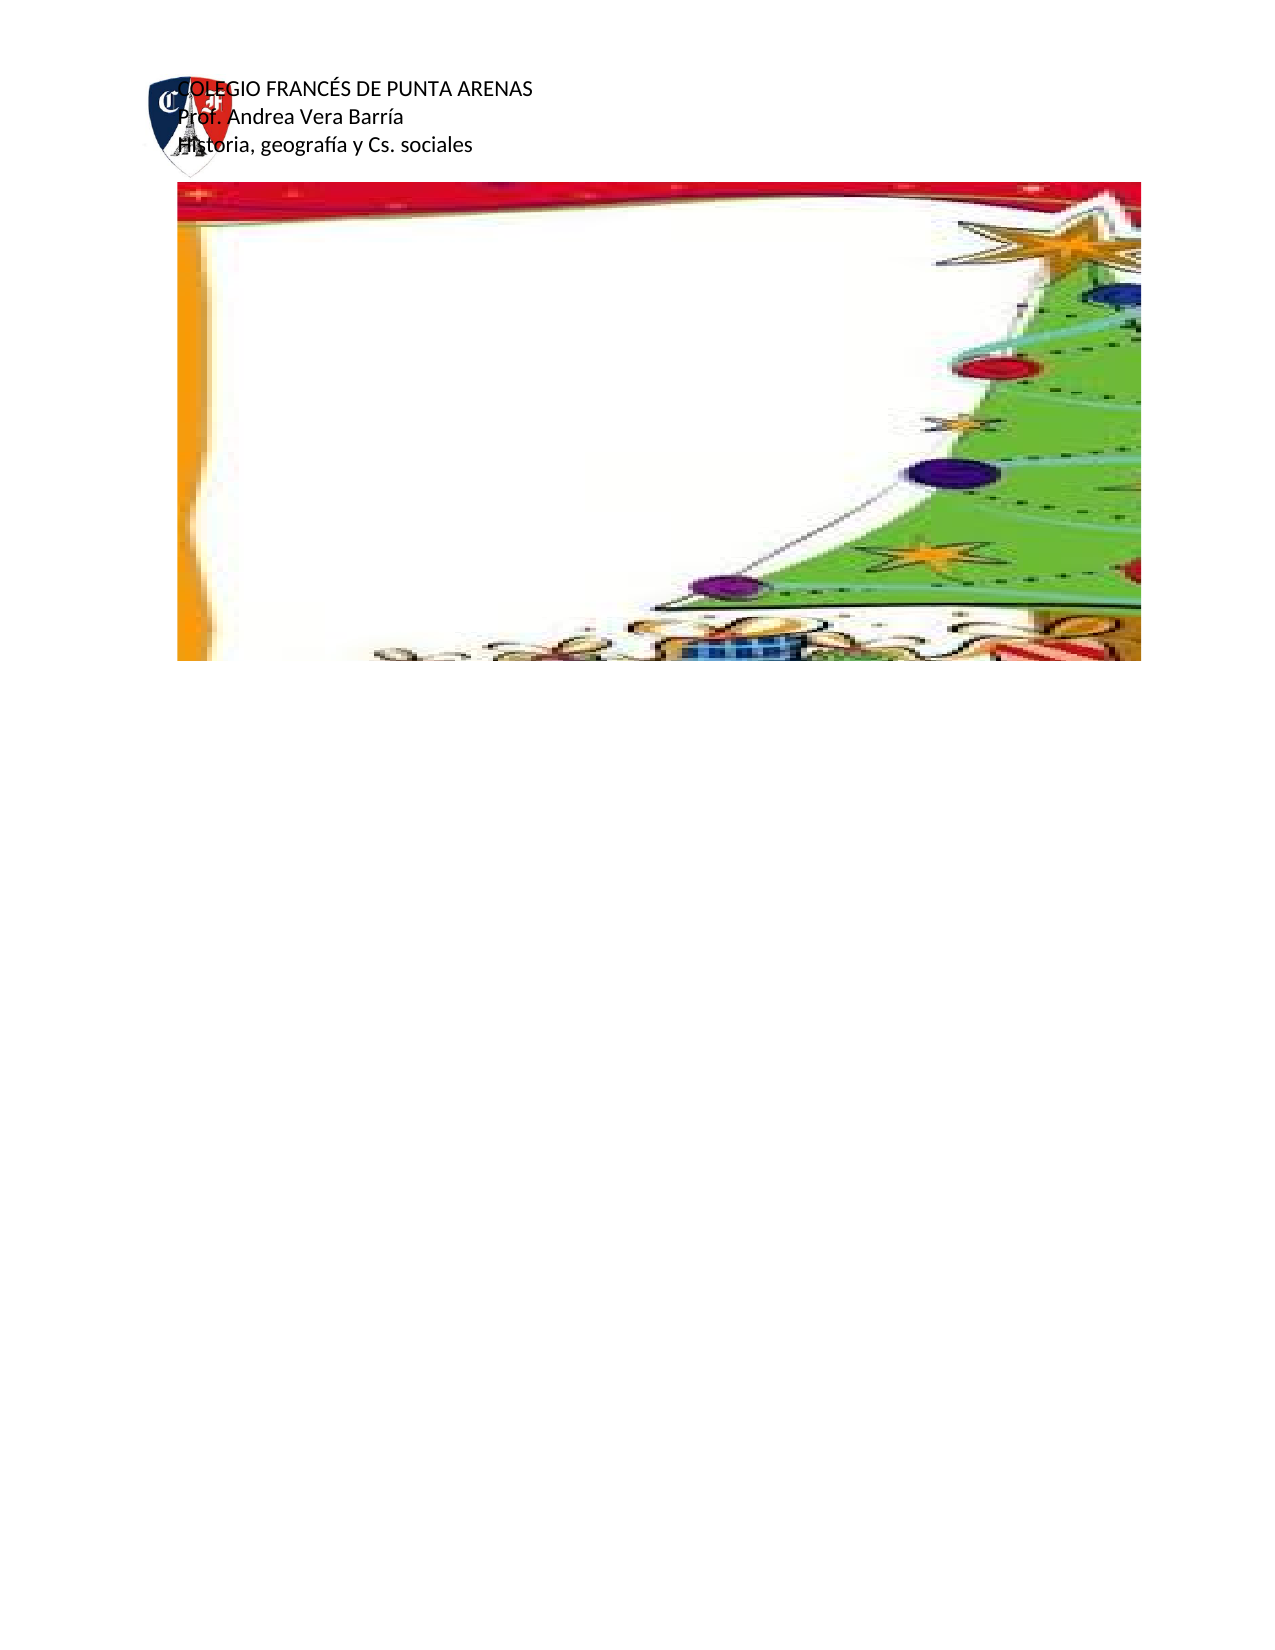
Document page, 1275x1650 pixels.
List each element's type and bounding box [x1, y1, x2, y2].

picture [177, 182, 1142, 661]
picture [138, 74, 241, 180]
